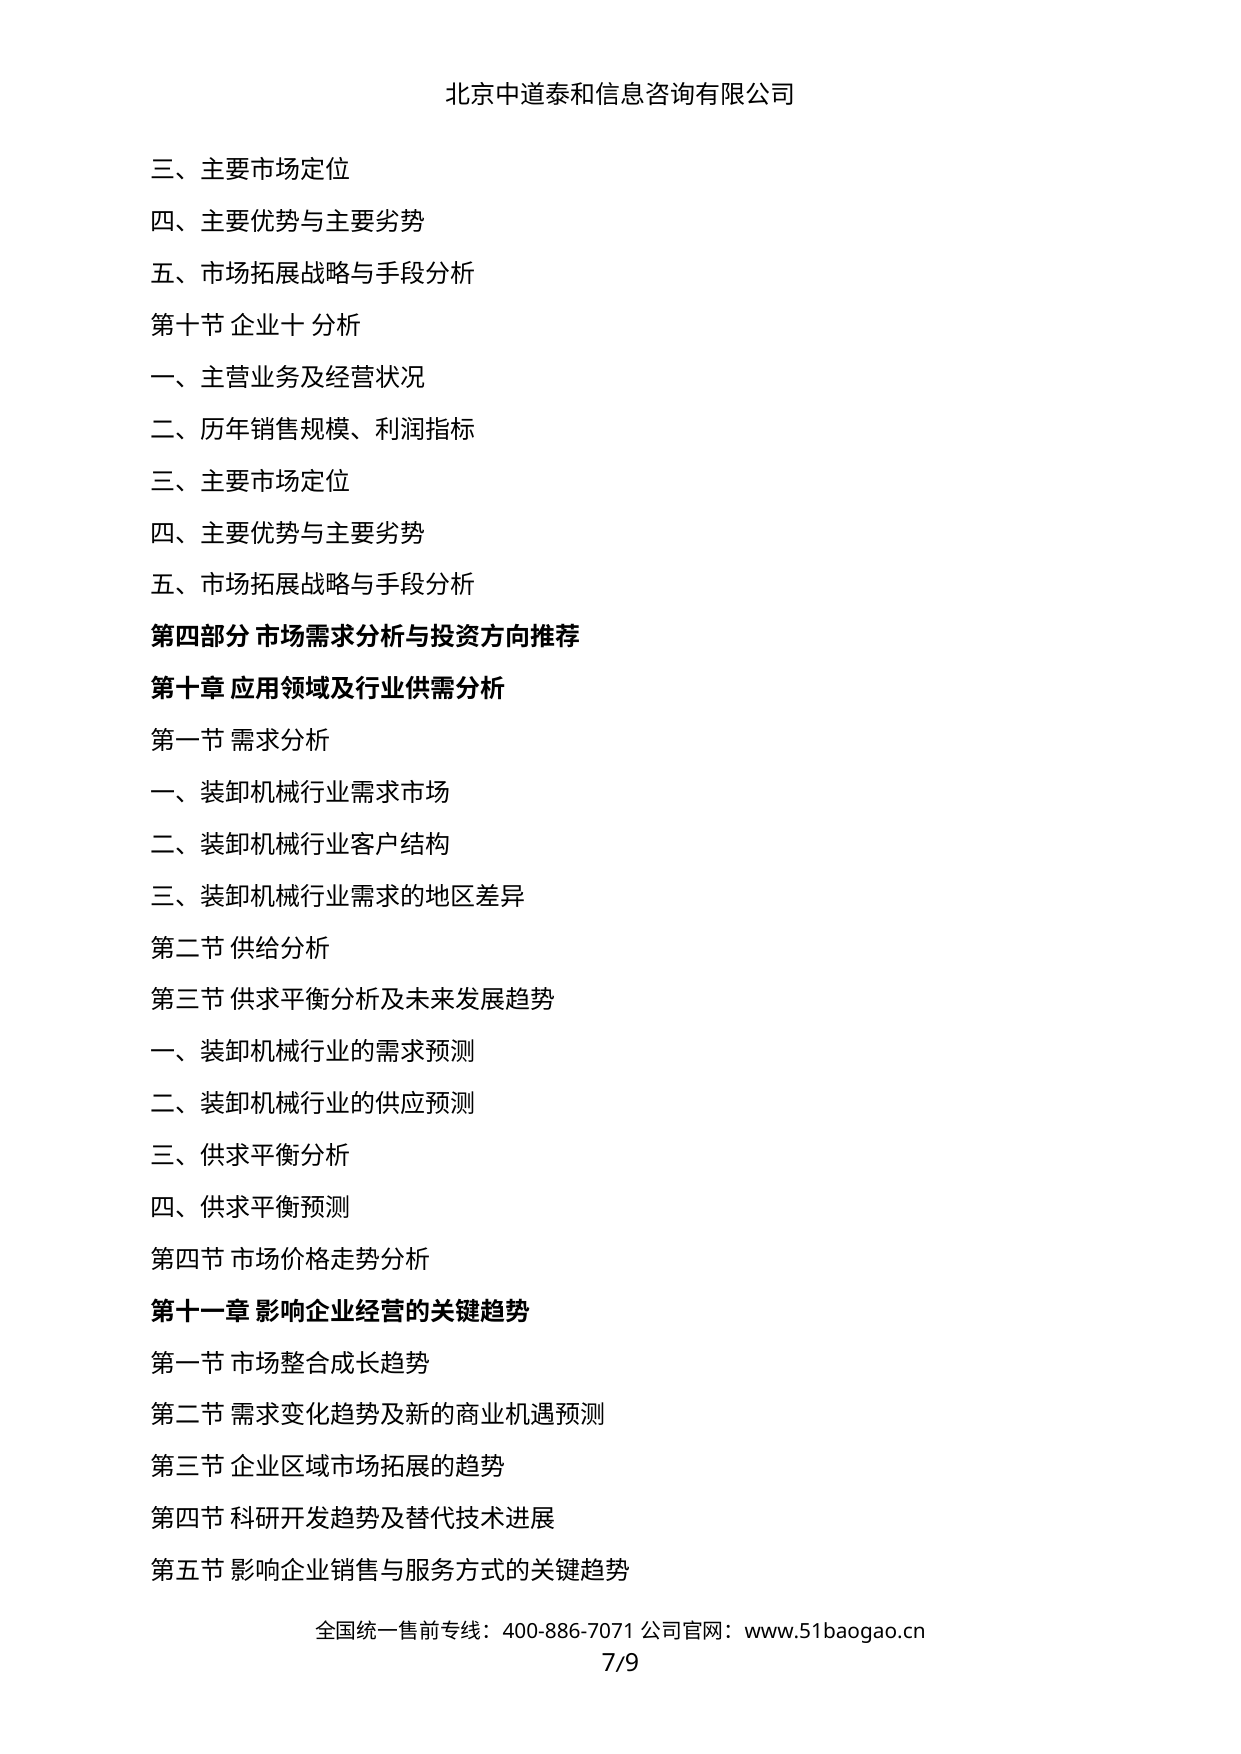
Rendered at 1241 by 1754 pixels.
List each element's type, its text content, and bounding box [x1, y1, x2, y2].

text 第四部分 市场需求分析与投资方向推荐 [150, 617, 1090, 653]
text 一、主营业务及经营状况 [150, 357, 1090, 394]
text 第二节 需求变化趋势及新的商业机遇预测 [150, 1395, 1090, 1431]
text 四、主要优势与主要劣势 [150, 202, 1090, 238]
text 第十一章 影响企业经营的关键趋势 [150, 1291, 1090, 1327]
text 三、装卸机械行业需求的地区差异 [150, 876, 1090, 912]
text 三、主要市场定位 [150, 150, 1090, 186]
text 第一节 需求分析 [150, 721, 1090, 757]
text 一、装卸机械行业需求市场 [150, 772, 1090, 809]
text 第二节 供给分析 [150, 928, 1090, 964]
text 三、主要市场定位 [150, 461, 1090, 497]
text 四、主要优势与主要劣势 [150, 513, 1090, 549]
text 第一节 市场整合成长趋势 [150, 1343, 1090, 1379]
text 第十节 企业十 分析 [150, 306, 1090, 342]
text 二、装卸机械行业的供应预测 [150, 1084, 1090, 1120]
text 四、供求平衡预测 [150, 1187, 1090, 1224]
text 第十章 应用领域及行业供需分析 [150, 669, 1090, 705]
text 二、历年销售规模、利润指标 [150, 409, 1090, 446]
text 二、装卸机械行业客户结构 [150, 824, 1090, 861]
text 一、装卸机械行业的需求预测 [150, 1032, 1090, 1068]
text 三、供求平衡分析 [150, 1136, 1090, 1172]
text 第四节 科研开发趋势及替代技术进展 [150, 1499, 1090, 1535]
text 第三节 供求平衡分析及未来发展趋势 [150, 980, 1090, 1016]
text 第五节 影响企业销售与服务方式的关键趋势 [150, 1551, 1090, 1587]
text 第四节 市场价格走势分析 [150, 1239, 1090, 1276]
text 五、市场拓展战略与手段分析 [150, 254, 1090, 290]
text 五、市场拓展战略与手段分析 [150, 565, 1090, 601]
text 第三节 企业区域市场拓展的趋势 [150, 1447, 1090, 1483]
